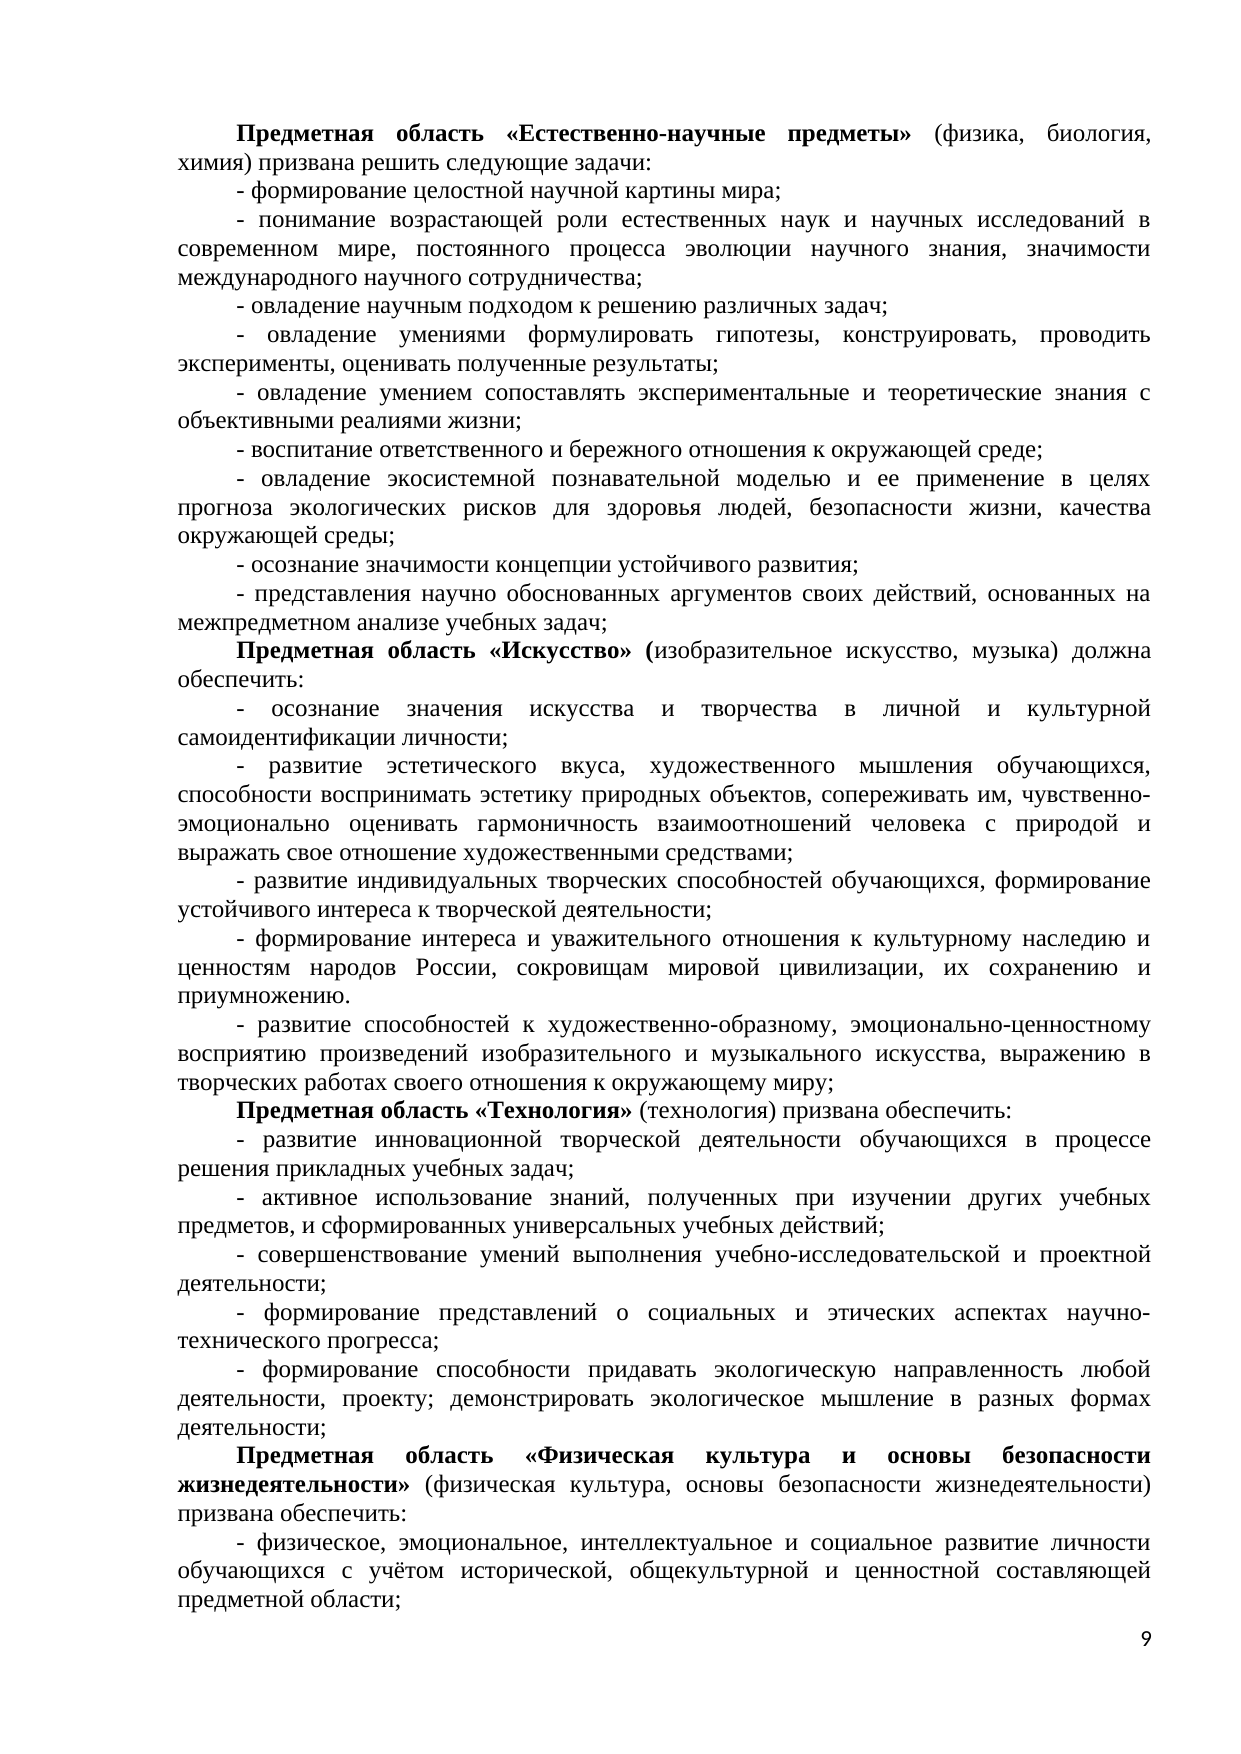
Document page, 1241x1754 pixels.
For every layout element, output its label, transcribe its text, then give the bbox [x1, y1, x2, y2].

text - активное использование знаний, полученных при изучении других учебных предметов, и сформированных универсальных учебных действий; [177, 1182, 1152, 1239]
text - формирование способности придавать экологическую направленность любой деятельности, проекту; демонстрировать экологическое мышление в разных формах деятельности; [177, 1354, 1152, 1441]
text - развитие способностей к художественно-образному, эмоционально-ценностному восприятию произведений изобразительного и музыкального искусства, выражению в творческих работах своего отношения к окружающему миру; [177, 1009, 1152, 1096]
text - совершенствование умений выполнения учебно-исследовательской и проектной деятельности; [177, 1239, 1152, 1297]
text - формирование представлений о социальных и этических аспектах научно-технического прогресса; [177, 1297, 1152, 1354]
text - овладение научным подходом к решению различных задач; [177, 291, 1152, 319]
text - формирование интереса и уважительного отношения к культурному наследию и ценностям народов России, сокровищам мировой цивилизации, их сохранению и приумножению. [177, 923, 1152, 1009]
text - овладение умением сопоставлять экспериментальные и теоретические знания с объективными реалиями жизни; [177, 377, 1152, 434]
text - представления научно обоснованных аргументов своих действий, основанных на межпредметном анализе учебных задач; [177, 578, 1152, 636]
text - осознание значения искусства и творчества в личной и культурной самоидентификации личности; [177, 693, 1152, 751]
text - формирование целостной научной картины мира; [177, 176, 1152, 204]
text - физическое, эмоциональное, интеллектуальное и социальное развитие личности обучающихся с учётом исторической, общекультурной и ценностной составляющей предметной области; [177, 1527, 1152, 1613]
text - овладение экосистемной познавательной моделью и ее применение в целях прогноза экологических рисков для здоровья людей, безопасности жизни, качества окружающей среды; [177, 463, 1152, 549]
text - развитие инновационной творческой деятельности обучающихся в процессе решения прикладных учебных задач; [177, 1124, 1152, 1182]
text - овладение умениями формулировать гипотезы, конструировать, проводить эксперименты, оценивать полученные результаты; [177, 319, 1152, 377]
text Предметная область «Естественно-научные предметы» (физика, биология, химия) призвана решить следующие задачи: [177, 118, 1152, 176]
text - воспитание ответственного и бережного отношения к окружающей среде; [177, 434, 1152, 463]
text Предметная область «Технология» (технология) призвана обеспечить: [177, 1096, 1152, 1124]
text Предметная область «Искусство» (изобразительное искусство, музыка) должна обеспечить: [177, 636, 1152, 693]
text - развитие эстетического вкуса, художественного мышления обучающихся, способности воспринимать эстетику природных объектов, сопереживать им, чувственно-эмоционально оценивать гармоничность взаимоотношений человека с природой и выражать свое отношение художественными средствами; [177, 751, 1152, 866]
text - понимание возрастающей роли естественных наук и научных исследований в современном мире, постоянного процесса эволюции научного знания, значимости международного научного сотрудничества; [177, 204, 1152, 291]
text - осознание значимости концепции устойчивого развития; [177, 549, 1152, 578]
text - развитие индивидуальных творческих способностей обучающихся, формирование устойчивого интереса к творческой деятельности; [177, 866, 1152, 923]
text Предметная область «Физическая культура и основы безопасности жизнедеятельности» (физическая культура, основы безопасности жизнедеятельности) призвана обеспечить: [177, 1441, 1152, 1527]
